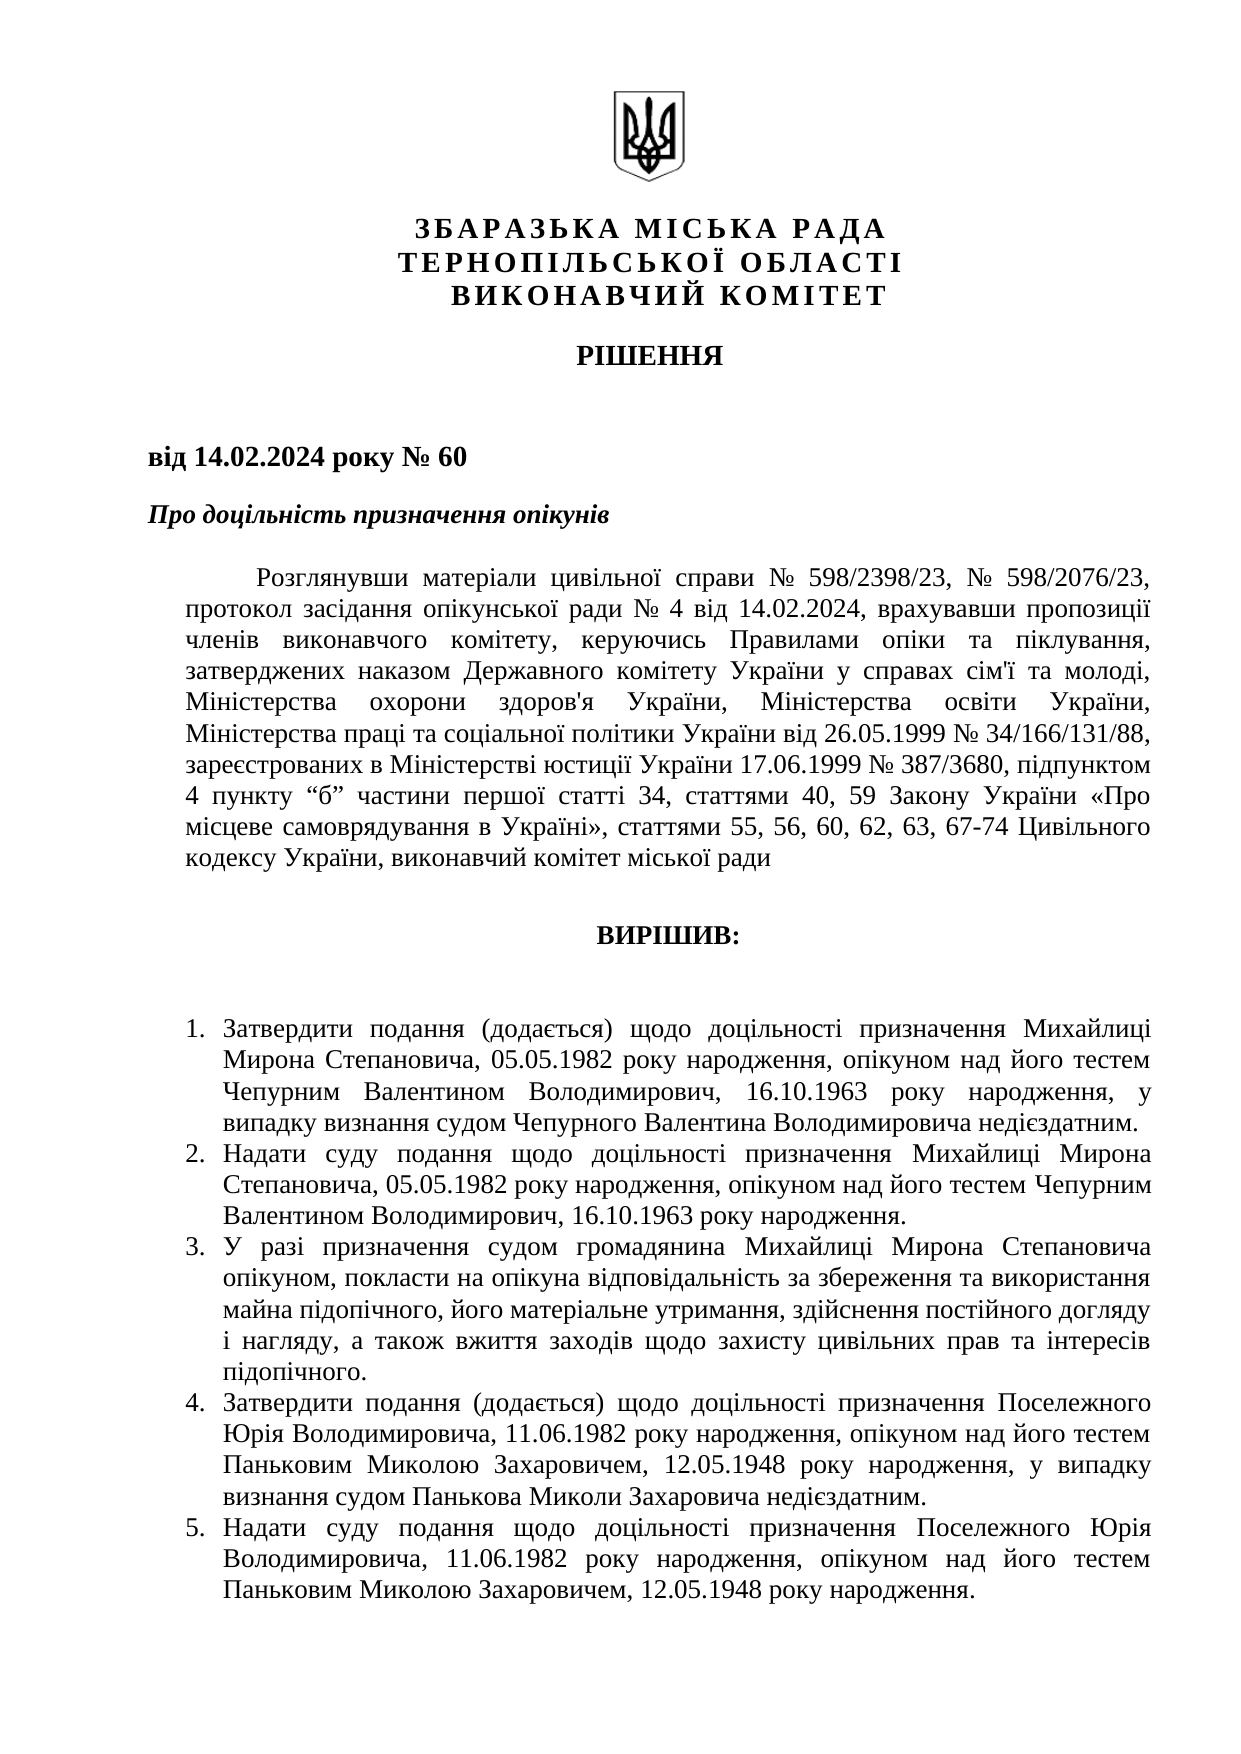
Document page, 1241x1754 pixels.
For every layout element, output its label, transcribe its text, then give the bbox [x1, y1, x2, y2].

text ТЕРНОПІЛЬСЬКОЇ ОБЛАСТІ [148, 245, 1152, 278]
text Розглянувши матеріали цивільної справи № 598/2398/23, № 598/2076/23, протокол засідання опікунської ради № 4 від 14.02.2024, врахувавши пропозиції членів виконавчого комітету, керуючись Правилами опіки та піклування, затверджених наказом Державного комітету України у справах сім'ї та молоді, Міністерства охорони здоров'я України, Міністерства освіти України, Міністерства праці та соціальної політики України від 26.05.1999 № 34/166/131/88, зареєстрованих в Міністерстві юстиції України 17.06.1999 № 387/3680, підпунктом 4 пункту “б” частини першої статті 34, статтями 40, 59 Закону України «Про місцеве самоврядування в Україні», статтями 55, 56, 60, 62, 63, 67-74 Цивільного кодексу України, виконавчий комітет міської ради [185, 561, 1152, 872]
text ВИРІШИВ: [185, 919, 1152, 950]
text ЗБАРАЗЬКА МІСЬКА РАДА [148, 211, 1152, 245]
list Надати суду подання щодо доцільності призначення Михайлиці Мирона Степановича, 05.05.1982 року народження, опікуном над його тестем Чепурним Валентином Володимирович, 16.10.1963 року народження. [185, 1137, 1152, 1230]
list Надати суду подання щодо доцільності призначення Посележного Юрія Володимировича, 11.06.1982 року народження, опікуном над його тестем Паньковим Миколою Захаровичем, 12.05.1948 року народження. [185, 1511, 1152, 1604]
list Затвердити подання (додається) щодо доцільності призначення Посележного Юрія Володимировича, 11.06.1982 року народження, опікуном над його тестем Паньковим Миколою Захаровичем, 12.05.1948 року народження, у випадку визнання судом Панькова Миколи Захаровича недієздатним. [185, 1386, 1152, 1511]
text ВИКОНАВЧИЙ КОМІТЕТ [185, 278, 1152, 312]
picture [607, 88, 692, 185]
text Про доцільність призначення опікунів [148, 499, 661, 530]
list У разі призначення судом громадянина Михайлиці Мирона Степановича опікуном, покласти на опікуна відповідальність за збереження та використання майна підопічного, його матеріальне утримання, здійснення постійного догляду і нагляду, а також вжиття заходів щодо захисту цивільних прав та інтересів підопічного. [185, 1230, 1152, 1386]
text від 14.02.2024 року № 60 [148, 439, 1152, 472]
text РІШЕННЯ [148, 338, 1152, 372]
list Затвердити подання (додається) щодо доцільності призначення Михайлиці Мирона Степановича, 05.05.1982 року народження, опікуном над його тестем Чепурним Валентином Володимирович, 16.10.1963 року народження, у випадку визнання судом Чепурного Валентина Володимировича недієздатним. [185, 1012, 1152, 1137]
